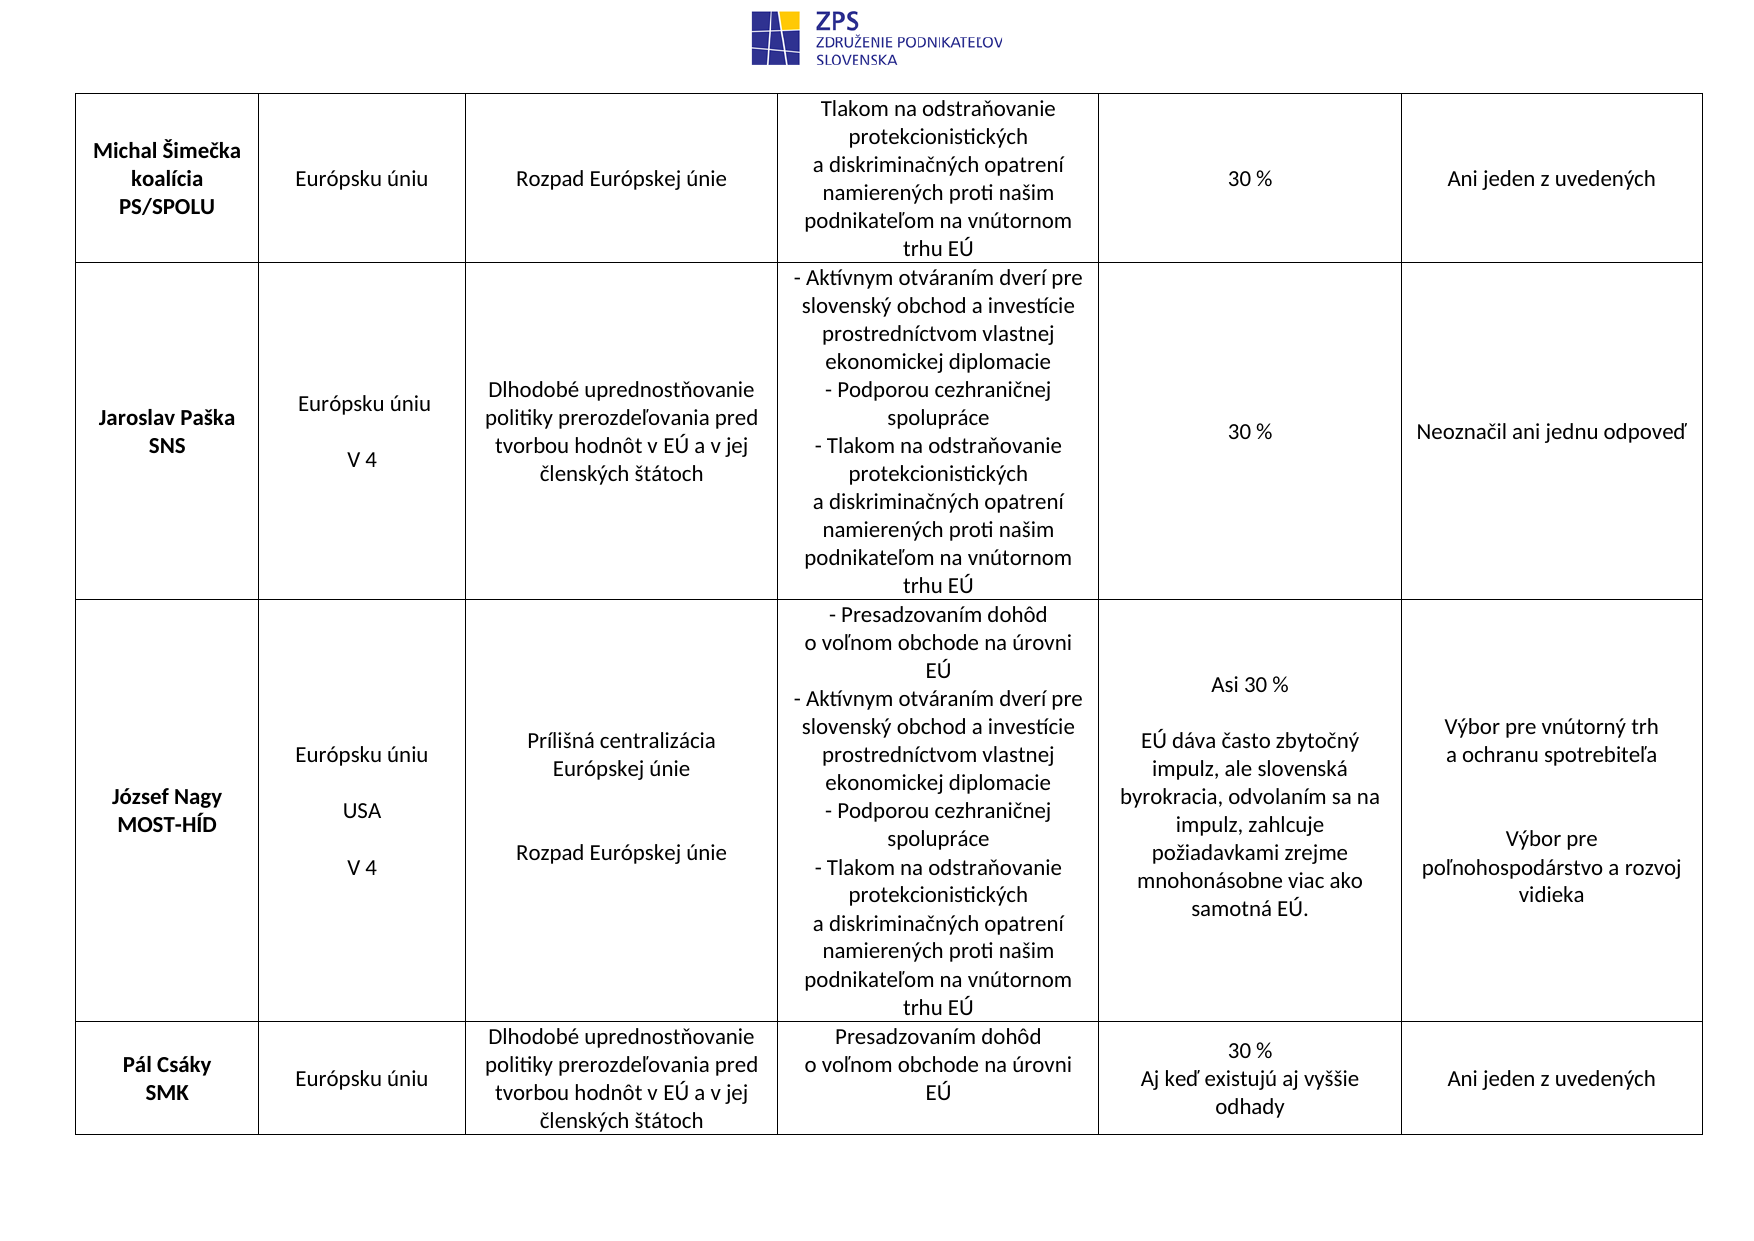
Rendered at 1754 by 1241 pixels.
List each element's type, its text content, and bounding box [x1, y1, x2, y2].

table_cell Pál Csáky SMK [76, 1022, 258, 1134]
table_cell Neoznačil ani jednu odpoveď [1402, 263, 1702, 599]
table_cell Ani jeden z uvedených [1402, 1022, 1702, 1134]
table_cell 30 % [1099, 263, 1401, 599]
table_cell Jaroslav Paška SNS [76, 263, 258, 599]
table_cell - Presadzovaním dohôd o voľnom obchode na úrovni EÚ - Aktívnym otváraním dverí pre slovenský obchod a investície prostredníctvom vlastnej ekonomickej diplomacie - Podporou cezhraničnej spolupráce - Tlakom na odstraňovanie protekcionistických a diskriminačných opatrení namierených proti našim podnikateľom na vnútornom trhu EÚ [778, 600, 1098, 1021]
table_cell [778, 94, 1098, 262]
table_cell 30 % [1099, 94, 1401, 262]
table_cell Európsku úniu V 4 [259, 263, 465, 599]
table_cell Ani jeden z uvedených [1402, 94, 1702, 262]
table_cell Prílišná centralizácia Európskej únie Rozpad Európskej únie [466, 600, 777, 1021]
table_cell József Nagy MOST-HÍD [76, 600, 258, 1021]
table_cell Výbor pre vnútorný trh a ochranu spotrebiteľa Výbor pre poľnohospodárstvo a rozvoj vidieka [1402, 600, 1702, 1021]
table_cell Michal Šimečka koalícia PS/SPOLU [76, 94, 258, 262]
table_cell Presadzovaním dohôd o voľnom obchode na úrovni EÚ [778, 1022, 1098, 1134]
table_cell Európsku úniu USA V 4 [259, 600, 465, 1021]
table_cell Dlhodobé uprednostňovanie politiky prerozdeľovania pred tvorbou hodnôt v EÚ a v jej členských štátoch [466, 263, 777, 599]
table_cell - Aktívnym otváraním dverí pre slovenský obchod a investície prostredníctvom vlastnej ekonomickej diplomacie - Podporou cezhraničnej spolupráce - Tlakom na odstraňovanie protekcionistických a diskriminačných opatrení namierených proti našim podnikateľom na vnútornom trhu EÚ [778, 263, 1098, 599]
table_cell 30 % Aj keď existujú aj vyššie odhady [1099, 1022, 1401, 1134]
table_cell Dlhodobé uprednostňovanie politiky prerozdeľovania pred tvorbou hodnôt v EÚ a v jej členských štátoch [466, 1022, 777, 1134]
table_cell Asi 30 % EÚ dáva často zbytočný impulz, ale slovenská byrokracia, odvolaním sa na impulz, zahlcuje požiadavkami zrejme mnohonásobne viac ako samotná EÚ. [1099, 600, 1401, 1021]
table_cell Európsku úniu [259, 1022, 465, 1134]
table_cell Rozpad Európskej únie [466, 94, 777, 262]
picture [751, 11, 1003, 65]
table_cell Európsku úniu [259, 94, 465, 262]
